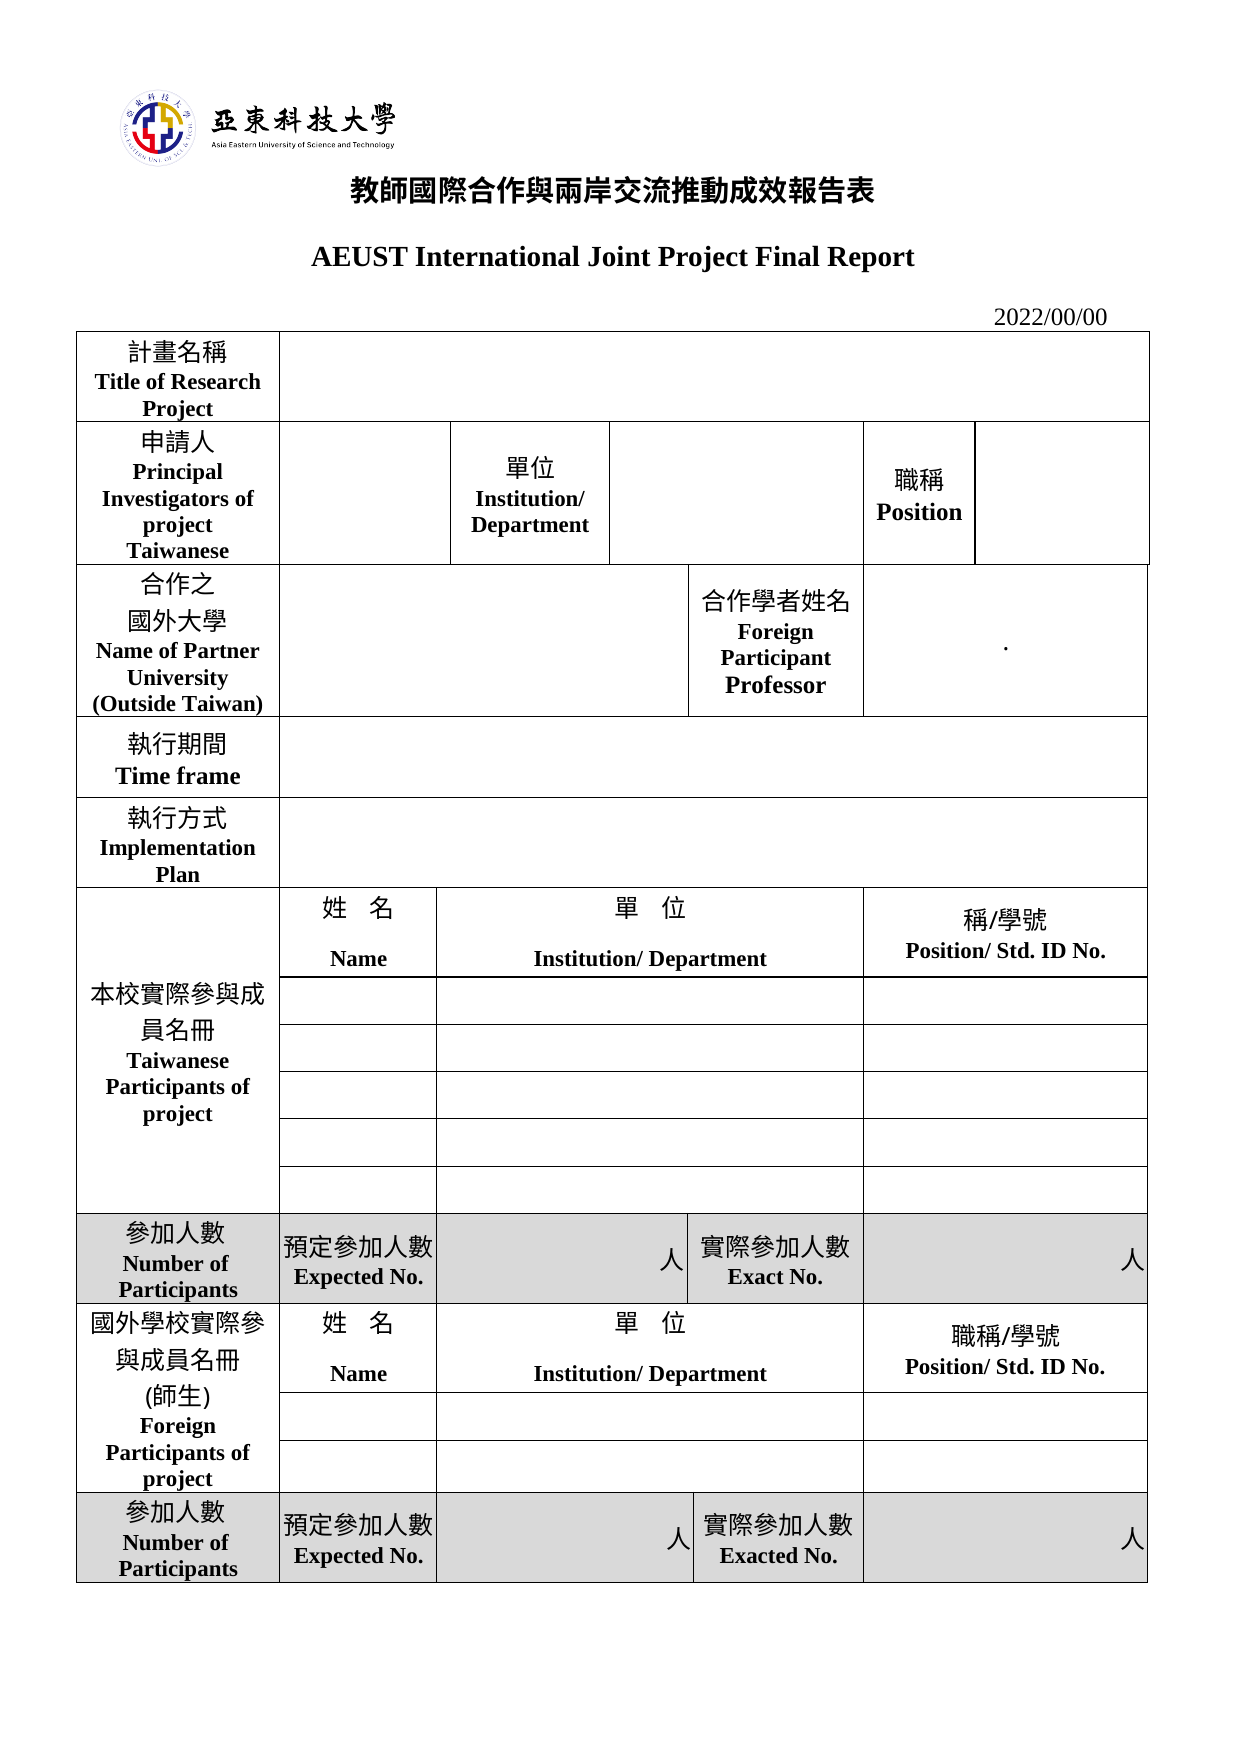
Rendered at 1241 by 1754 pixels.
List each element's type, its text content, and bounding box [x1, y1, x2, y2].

table_cell 人 [864, 1493, 1147, 1582]
table_cell 人 [437, 1493, 693, 1582]
table_cell 單 位 Institution/ Department [437, 1304, 863, 1392]
table_cell 預定參加人數 Expected No. [280, 1214, 436, 1303]
table_cell 姓 名 Name [280, 1304, 436, 1392]
table_cell [437, 978, 863, 1024]
table_cell 姓 名 Name [280, 888, 436, 976]
text AEUST International Joint Project Final Report [118, 239, 1107, 273]
table_cell 預定參加人數 Expected No. [280, 1493, 436, 1582]
table_cell [864, 1072, 1147, 1118]
table_cell [864, 1119, 1147, 1166]
table_cell 執行方式Implementation Plan [77, 798, 279, 887]
table_cell [280, 1119, 436, 1166]
table_cell . [864, 565, 1147, 716]
text 2022/00/00 [118, 302, 1107, 331]
table_cell 國外學校實際參與成員名冊 (師生) Foreign Participants of project [77, 1304, 279, 1492]
table_cell [280, 717, 1147, 797]
picture [118, 88, 397, 168]
table_cell [280, 978, 436, 1024]
table_cell [864, 1167, 1147, 1213]
table_cell [864, 1393, 1147, 1439]
table_cell [280, 1072, 436, 1118]
table_cell [610, 422, 863, 564]
table_cell [280, 1025, 436, 1071]
table_cell 參加人數 Number of Participants [77, 1493, 279, 1582]
table_cell 實際參加人數 Exacted No. [694, 1493, 863, 1582]
table_cell 職稱/學號 Position/ Std. ID No. [864, 1304, 1147, 1392]
table_cell [437, 1393, 863, 1439]
table_cell [437, 1119, 863, 1166]
table_cell 人 [864, 1214, 1147, 1303]
table_cell [280, 422, 450, 564]
table_cell 執行期間 Time frame [77, 717, 279, 797]
table_cell [864, 1025, 1147, 1071]
table_header 計畫名稱 Title of Research Project [77, 332, 279, 421]
table_cell [976, 422, 1149, 564]
table_cell [280, 565, 688, 716]
table_cell [280, 798, 1147, 887]
table_cell 職稱 Position [864, 422, 974, 564]
table_cell [437, 1072, 863, 1118]
text 教師國際合作與兩岸交流推動成效報告表 [118, 168, 1107, 210]
table_cell [864, 1441, 1147, 1492]
table_header [280, 332, 1149, 421]
table_cell [437, 1025, 863, 1071]
table_cell 單 位 Institution/ Department [437, 888, 863, 976]
table_cell 稱/學號 Position/ Std. ID No. [864, 888, 1147, 976]
table_cell 申請人 Principal Investigators of project Taiwanese [77, 422, 279, 564]
table_cell 合作學者姓名 Foreign Participant Professor [689, 565, 863, 716]
table_cell 參加人數 Number of Participants [77, 1214, 279, 1303]
table_cell 合作之 國外大學 Name of Partner University (Outside Taiwan) [77, 565, 279, 716]
table_cell [280, 1167, 436, 1213]
table_cell [864, 978, 1147, 1024]
table_cell [437, 1441, 863, 1492]
table_cell 實際參加人數 Exact No. [688, 1214, 863, 1303]
table_cell 單位 Institution/ Department [451, 422, 609, 564]
table_cell [280, 1393, 436, 1439]
table_cell [280, 1441, 436, 1492]
table_cell 人 [437, 1214, 687, 1303]
table_cell [437, 1167, 863, 1213]
table_cell 本校實際參與成員名冊 Taiwanese Participants of project [77, 888, 279, 1213]
